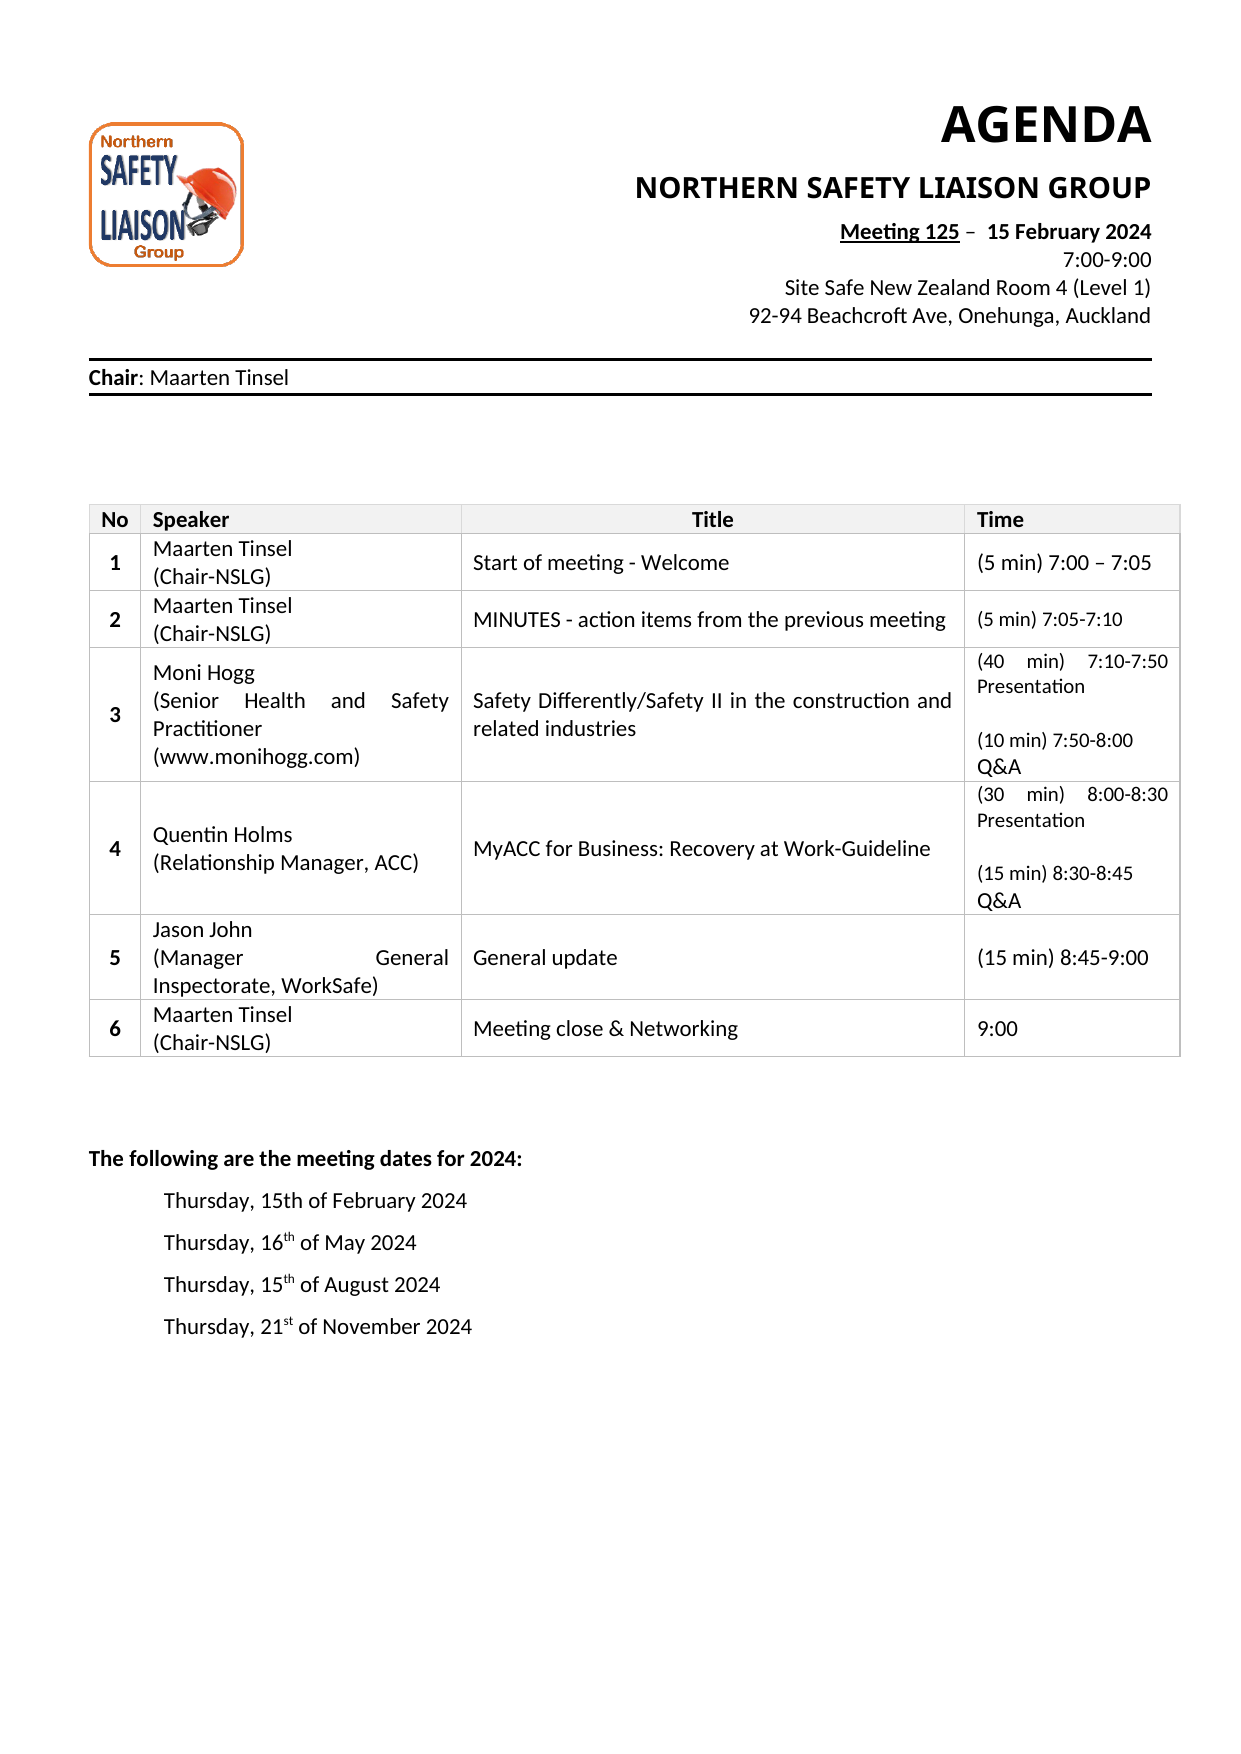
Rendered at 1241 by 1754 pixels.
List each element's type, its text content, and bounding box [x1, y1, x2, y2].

table_cell Quentin Holms (Relationship Manager, ACC) [141, 782, 461, 914]
title AGENDA [89, 89, 1152, 157]
picture [88, 122, 252, 271]
table_header Speaker [141, 505, 461, 533]
text 7:00-9:00 [89, 245, 1152, 273]
table_cell MINUTES - action items from the previous meeting [462, 591, 964, 647]
table_cell (15 min) 8:45-9:00 [965, 915, 1179, 999]
table_cell General update [462, 915, 964, 999]
table_cell 3 [90, 648, 140, 781]
table_cell 9:00 [965, 1000, 1179, 1056]
table_cell 2 [90, 591, 140, 647]
table_cell MyACC for Business: Recovery at Work-Guideline [462, 782, 964, 914]
table_cell 1 [90, 534, 140, 590]
table_cell Meeting close & Networking [462, 1000, 964, 1056]
text 92-94 Beachcroft Ave, Onehunga, Auckland [89, 301, 1152, 329]
table_header Time [965, 505, 1179, 533]
table_cell Maarten Tinsel (Chair-NSLG) [141, 1000, 461, 1056]
text The following are the meeting dates for 2024: [89, 1144, 1152, 1172]
table_cell (30 min) 8:00-8:30 Presentation (15 min) 8:30-8:45 Q&A [965, 782, 1179, 914]
title NORTHERN SAFETY LIAISON GROUP [252, 167, 1152, 207]
table_cell Maarten Tinsel (Chair-NSLG) [141, 591, 461, 647]
table_cell 5 [90, 915, 140, 999]
text Meeting 125 – 15 February 2024 [252, 217, 1152, 245]
text Site Safe New Zealand Room 4 (Level 1) [89, 273, 1152, 301]
table_cell Jason John (Manager General Inspectorate, WorkSafe) [141, 915, 461, 999]
table_cell Maarten Tinsel (Chair-NSLG) [141, 534, 461, 590]
text Thursday, 21st of November 2024 [164, 1312, 1152, 1340]
text Chair: Maarten Tinsel [89, 361, 1152, 393]
text Thursday, 16th of May 2024 [164, 1228, 1152, 1256]
table_header No [90, 505, 140, 533]
text Thursday, 15th of August 2024 [164, 1270, 1152, 1298]
table_cell Moni Hogg (Senior Health and Safety Practitioner (www.monihogg.com) [141, 648, 461, 781]
text Thursday, 15th of February 2024 [164, 1186, 1152, 1214]
table_cell (5 min) 7:00 – 7:05 [965, 534, 1179, 590]
table_header Title [462, 505, 964, 533]
table_cell 4 [90, 782, 140, 914]
table_cell (5 min) 7:05-7:10 [965, 591, 1179, 647]
table_cell 6 [90, 1000, 140, 1056]
table_cell (40 min) 7:10-7:50 Presentation (10 min) 7:50-8:00 Q&A [965, 648, 1179, 781]
table_cell Start of meeting - Welcome [462, 534, 964, 590]
table_cell Safety Differently/Safety II in the construction and related industries [462, 648, 964, 781]
